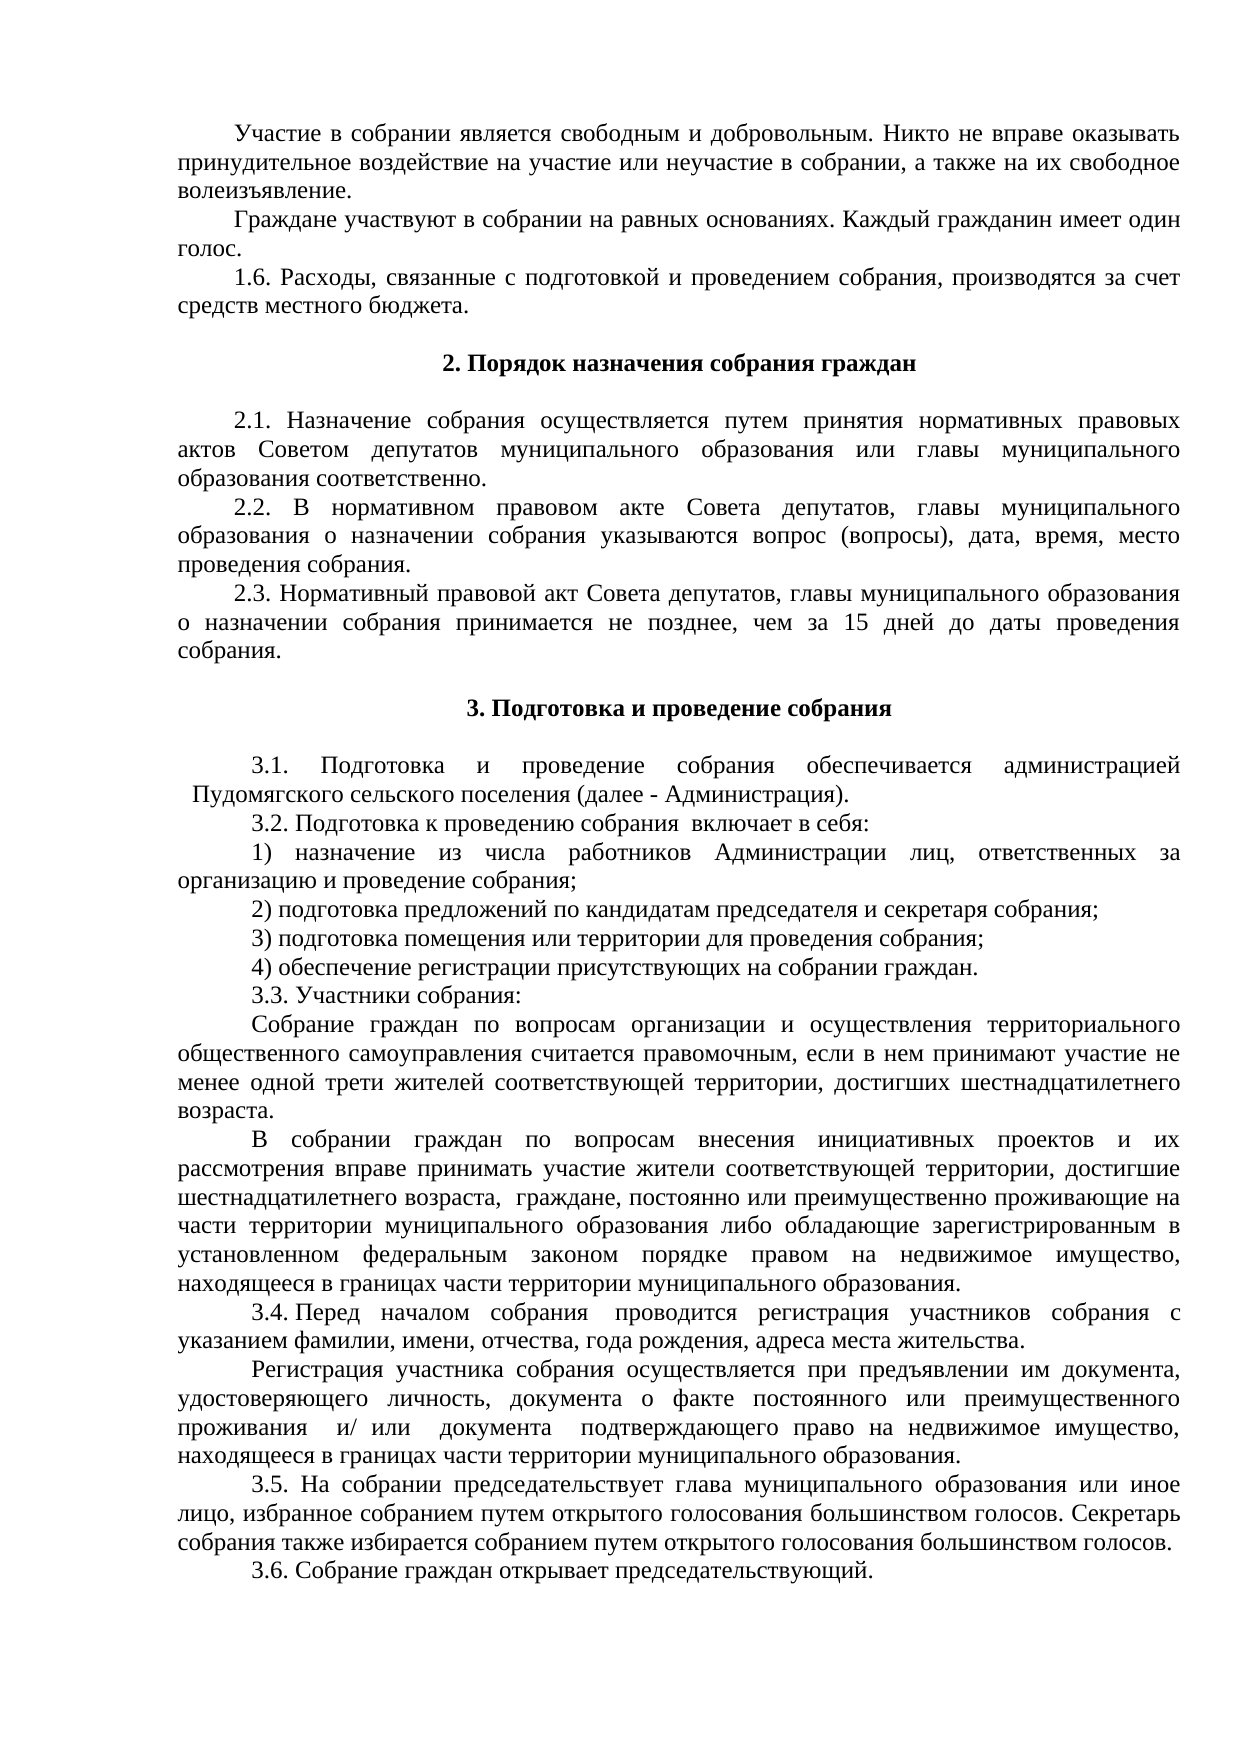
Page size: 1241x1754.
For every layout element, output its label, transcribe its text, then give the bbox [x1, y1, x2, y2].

text 3.6. Собрание граждан открывает председательствующий. [177, 1556, 1181, 1584]
text 4) обеспечение регистрации присутствующих на собрании граждан. [177, 952, 1181, 981]
text Собрание граждан по вопросам организации и осуществления территориального общественного самоуправления считается правомочным, если в нем принимают участие не менее одной трети жителей соответствующей территории, достигших шестнадцатилетнего возраста. [177, 1009, 1181, 1124]
text Регистрация участника собрания осуществляется при предъявлении им документа, удостоверяющего личность, документа о факте постоянного или преимущественного проживания и/ или документа подтверждающего право на недвижимое имущество, находящееся в границах части территории муниципального образования. [177, 1354, 1181, 1469]
text 1) назначение из числа работников Администрации лиц, ответственных за организацию и проведение собрания; [177, 837, 1181, 894]
text 3.3. Участники собрания: [177, 981, 1181, 1009]
text 2.2. В нормативном правовом акте Совета депутатов, главы муниципального образования о назначении собрания указываются вопрос (вопросы), дата, время, место проведения собрания. [177, 492, 1181, 578]
text 2) подготовка предложений по кандидатам председателя и секретаря собрания; [177, 894, 1181, 923]
text 2.1. Назначение собрания осуществляется путем принятия нормативных правовых актов Советом депутатов муниципального образования или главы муниципального образования соответственно. [177, 406, 1181, 492]
text 1.6. Расходы, связанные с подготовкой и проведением собрания, производятся за счет средств местного бюджета. [177, 262, 1181, 319]
text 3.1. Подготовка и проведение собрания обеспечивается администрацией Пудомягского сельского поселения (далее - Администрация). [192, 751, 1181, 808]
text 2. Порядок назначения собрания граждан [177, 348, 1181, 377]
text 3.2. Подготовка к проведению собрания включает в себя: [177, 808, 1181, 837]
text Участие в собрании является свободным и добровольным. Никто не вправе оказывать принудительное воздействие на участие или неучастие в собрании, а также на их свободное волеизъявление. [177, 118, 1181, 204]
text 2.3. Нормативный правовой акт Совета депутатов, главы муниципального образования о назначении собрания принимается не позднее, чем за 15 дней до даты проведения собрания. [177, 578, 1181, 664]
text 3.4. Перед началом собрания проводится регистрация участников собрания с указанием фамилии, имени, отчества, года рождения, адреса места жительства. [177, 1297, 1181, 1354]
text 3. Подготовка и проведение собрания [177, 693, 1181, 722]
text В собрании граждан по вопросам внесения инициативных проектов и их рассмотрения вправе принимать участие жители соответствующей территории, достигшие шестнадцатилетнего возраста, граждане, постоянно или преимущественно проживающие на части территории муниципального образования либо обладающие зарегистрированным в установленном федеральным законом порядке правом на недвижимое имущество, находящееся в границах части территории муниципального образования. [177, 1124, 1181, 1297]
text 3.5. На собрании председательствует глава муниципального образования или иное лицо, избранное собранием путем открытого голосования большинством голосов. Секретарь собрания также избирается собранием путем открытого голосования большинством голосов. [177, 1469, 1181, 1556]
text Граждане участвуют в собрании на равных основаниях. Каждый гражданин имеет один голос. [177, 204, 1181, 262]
text 3) подготовка помещения или территории для проведения собрания; [177, 923, 1181, 952]
